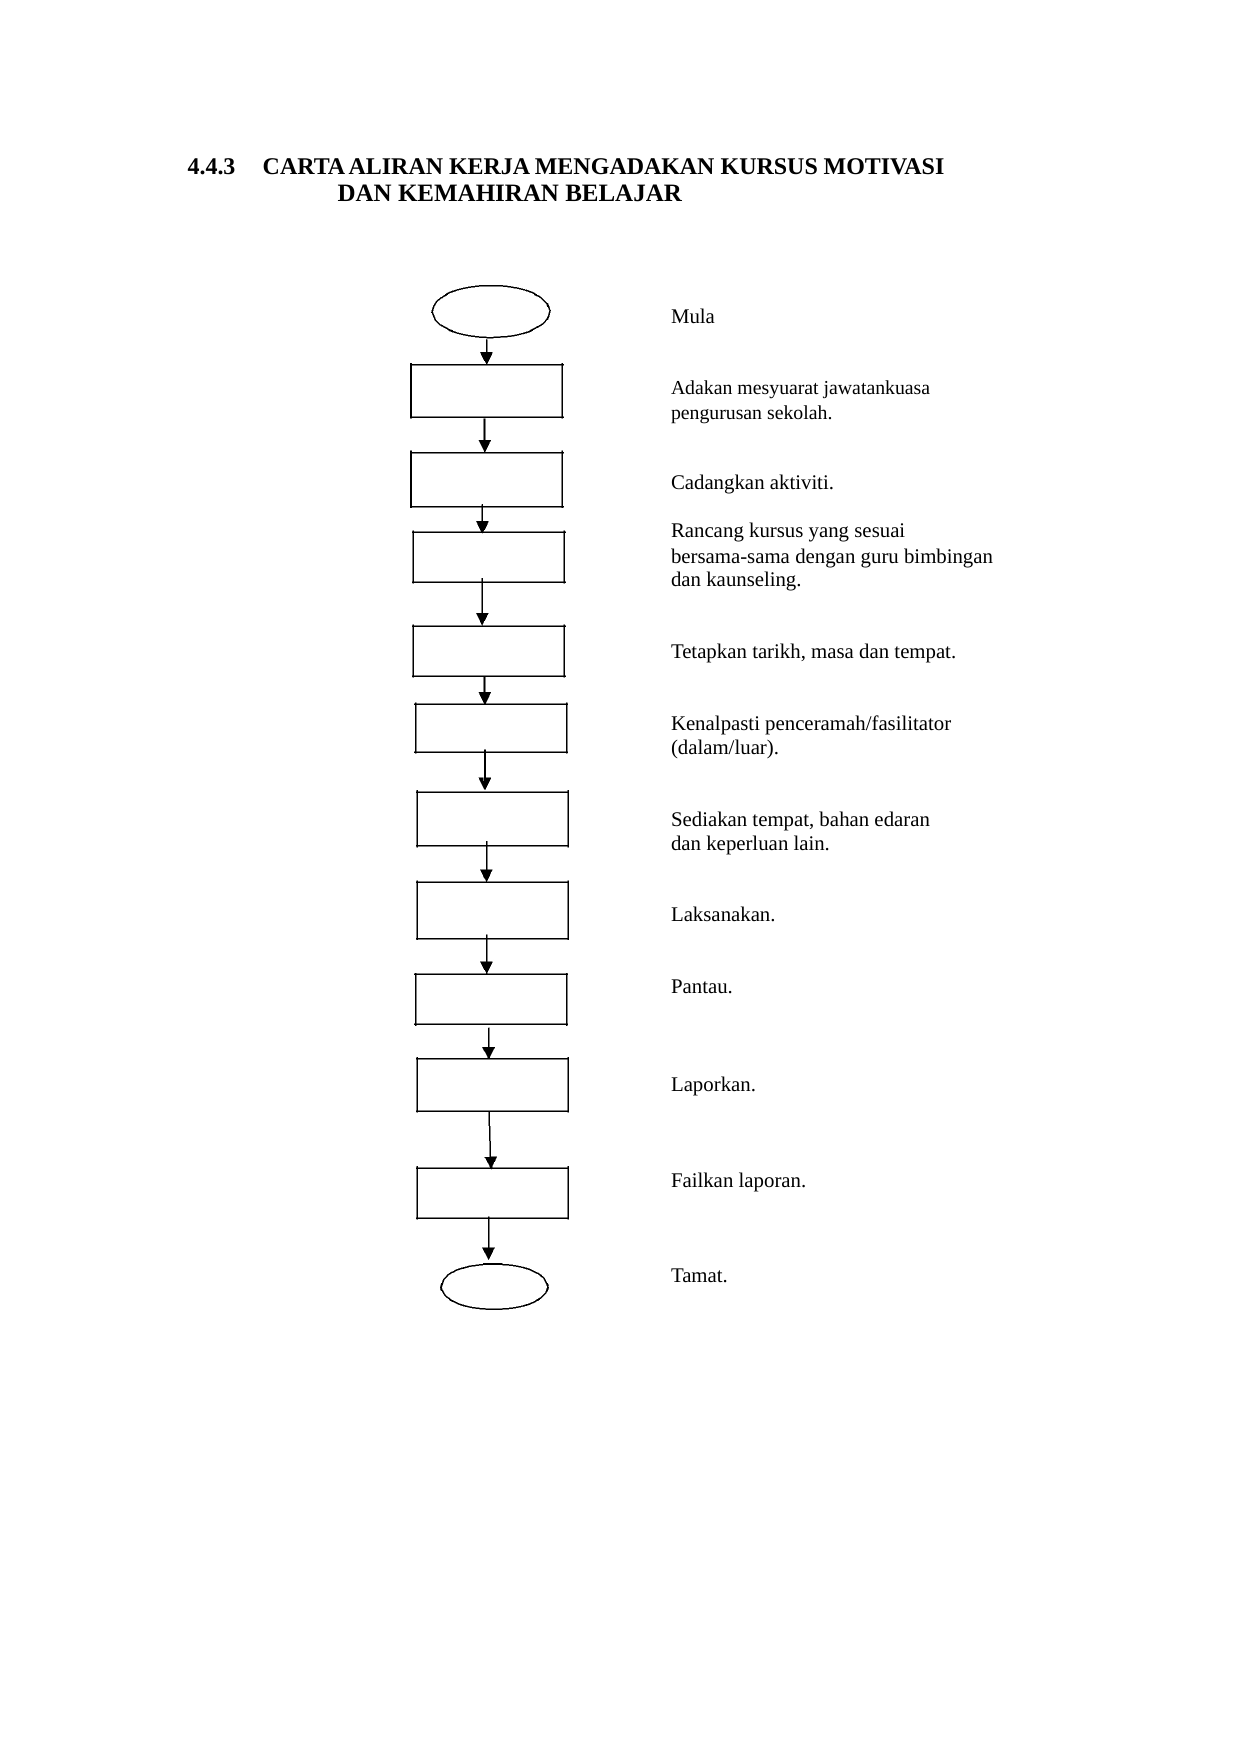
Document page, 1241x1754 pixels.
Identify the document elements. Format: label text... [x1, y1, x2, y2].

text Failkan laporan. [671, 1168, 1059, 1192]
text Laporkan. [671, 1072, 1059, 1096]
text Adakan mesyuarat jawatankuasa pengurusan sekolah. [671, 376, 944, 424]
text Kenalpasti penceramah/fasilitator (dalam/luar). [671, 712, 953, 759]
text DAN KEMAHIRAN BELAJAR [337, 180, 1059, 207]
text Rancang kursus yang sesuai [671, 519, 1059, 542]
list CARTA ALIRAN KERJA MENGADAKAN KURSUS MOTIVASI [187, 153, 1059, 180]
text bersama-sama dengan guru bimbingan dan kaunseling. [671, 545, 1026, 591]
text Mula [671, 304, 1059, 328]
text Laksanakan. [671, 902, 1059, 926]
text Tamat. [671, 1264, 1059, 1288]
picture [410, 282, 569, 1312]
text Cadangkan aktiviti. [671, 471, 1059, 494]
text Sediakan tempat, bahan edaran dan keperluan lain. [671, 807, 965, 855]
text Pantau. [671, 975, 1059, 998]
text Tetapkan tarikh, masa dan tempat. [671, 640, 1059, 663]
